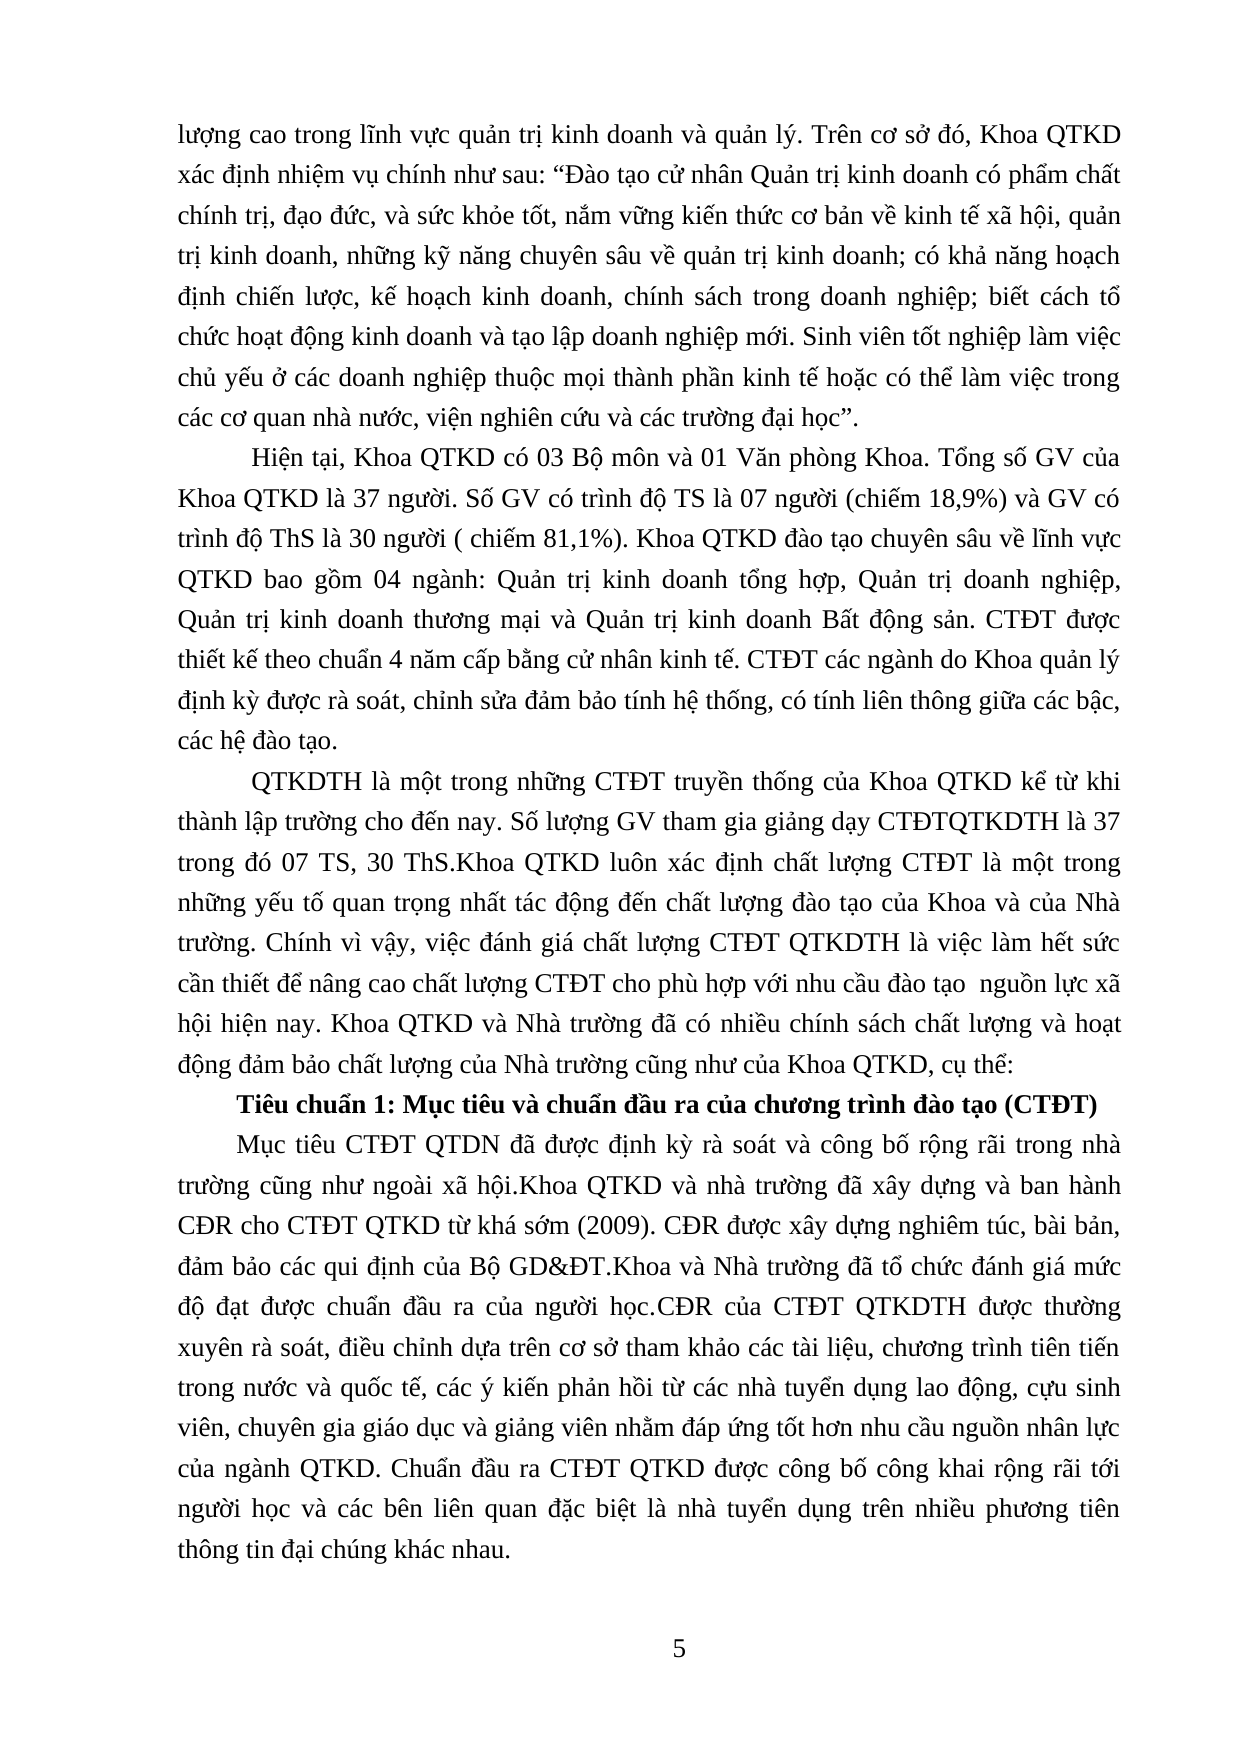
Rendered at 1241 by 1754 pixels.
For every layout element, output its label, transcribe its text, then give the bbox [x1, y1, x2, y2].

text Tiêu chuẩn 1: Mục tiêu và chuẩn đầu ra của chương trình đào tạo (CTĐT) [177, 1088, 1122, 1119]
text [177, 118, 1122, 432]
text Hiện tại, Khoa QTKD có 03 Bộ môn và 01 Văn phòng Khoa. Tổng số GV của Khoa QTKD là 37 người. Số GV có trình độ TS là 07 người (chiếm 18,9%) và GV có trình độ ThS là 30 người ( chiếm 81,1%). Khoa QTKD đào tạo chuyên sâu về lĩnh vực QTKD bao gồm 04 ngành: Quản trị kinh doanh tổng hợp, Quản trị doanh nghiệp, Quản trị kinh doanh thương mại và Quản trị kinh doanh Bất động sản. CTĐT được thiết kế theo chuẩn 4 năm cấp bằng cử nhân kinh tế. CTĐT các ngành do Khoa quản lý định kỳ được rà soát, chỉnh sửa đảm bảo tính hệ thống, có tính liên thông giữa các bậc, các hệ đào tạo. [177, 441, 1122, 756]
text QTKDTH là một trong những CTĐT truyền thống của Khoa QTKD kể từ khi thành lập trường cho đến nay. Số lượng GV tham gia giảng dạy CTĐTQTKDTH là 37 trong đó 07 TS, 30 ThS.Khoa QTKD luôn xác định chất lượng CTĐT là một trong những yếu tố quan trọng nhất tác động đến chất lượng đào tạo của Khoa và của Nhà trường. Chính vì vậy, việc đánh giá chất lượng CTĐT QTKDTH là việc làm hết sức cần thiết để nâng cao chất lượng CTĐT cho phù hợp với nhu cầu đào tạo nguồn lực xã hội hiện nay. Khoa QTKD và Nhà trường đã có nhiều chính sách chất lượng và hoạt động đảm bảo chất lượng của Nhà trường cũng như của Khoa QTKD, cụ thể: [177, 765, 1122, 1079]
text Mục tiêu CTĐT QTDN đã được định kỳ rà soát và công bố rộng rãi trong nhà trường cũng như ngoài xã hội.Khoa QTKD và nhà trường đã xây dựng và ban hành CĐR cho CTĐT QTKD từ khá sớm (2009). CĐR được xây dựng nghiêm túc, bài bản, đảm bảo các qui định của Bộ GD&ĐT.Khoa và Nhà trường đã tổ chức đánh giá mức độ đạt được chuẩn đầu ra của người học.CĐR của CTĐT QTKDTH được thường xuyên rà soát, điều chỉnh dựa trên cơ sở tham khảo các tài liệu, chương trình tiên tiến trong nước và quốc tế, các ý kiến phản hồi từ các nhà tuyển dụng lao động, cựu sinh viên, chuyên gia giáo dục và giảng viên nhằm đáp ứng tốt hơn nhu cầu nguồn nhân lực của ngành QTKD. Chuẩn đầu ra CTĐT QTKD được công bố công khai rộng rãi tới người học và các bên liên quan đặc biệt là nhà tuyển dụng trên nhiều phương tiên thông tin đại chúng khác nhau. [177, 1128, 1122, 1564]
